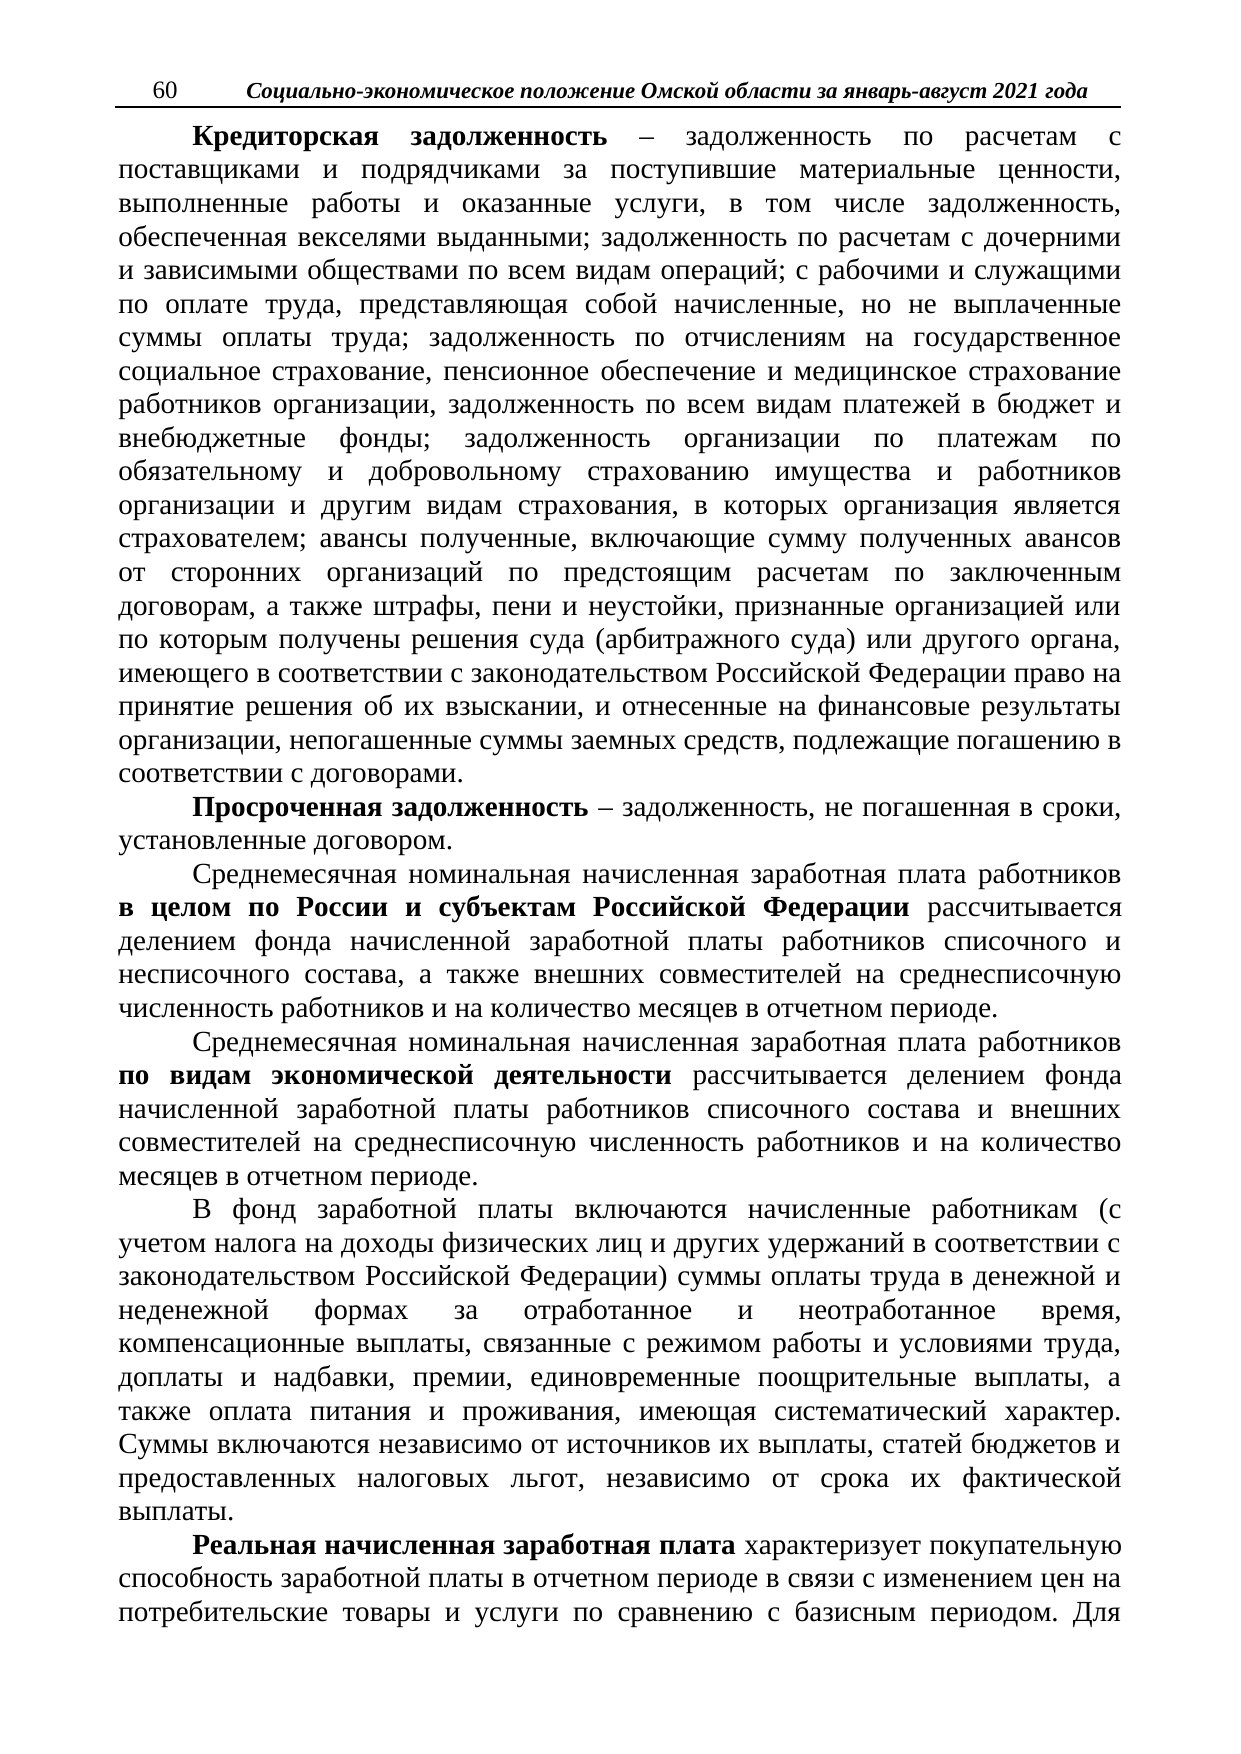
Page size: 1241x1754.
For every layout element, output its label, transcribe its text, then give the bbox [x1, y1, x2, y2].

text Среднемесячная номинальная начисленная заработная плата работников по видам экономической деятельности рассчитывается делением фонда начисленной заработной платы работников списочного состава и внешних совместителей на среднесписочную численность работников и на количество месяцев в отчетном периоде. [118, 1024, 1122, 1191]
text Кредиторская задолженность – задолженность по расчетам с поставщиками и подрядчиками за поступившие материальные ценности, выполненные работы и оказанные услуги, в том числе задолженность, обеспеченная векселями выданными; задолженность по расчетам с дочерними и зависимыми обществами по всем видам операций; с рабочими и служащими по оплате труда, представляющая собой начисленные, но не выплаченные суммы оплаты труда; задолженность по отчислениям на государственное социальное страхование, пенсионное обеспечение и медицинское страхование работников организации, задолженность по всем видам платежей в бюджет и внебюджетные фонды; задолженность организации по платежам по обязательному и добровольному страхованию имущества и работников организации и другим видам страхования, в которых организация является страхователем; авансы полученные, включающие сумму полученных авансов от сторонних организаций по предстоящим расчетам по заключенным договорам, а также штрафы, пени и неустойки, признанные организацией или по которым получены решения суда (арбитражного суда) или другого органа, имеющего в соответствии с законодательством Российской Федерации право на принятие решения об их взыскании, и отнесенные на финансовые результаты организации, непогашенные суммы заемных средств, подлежащие погашению в соответствии с договорами. [118, 118, 1122, 789]
text Просроченная задолженность – задолженность, не погашенная в сроки, установленные договором. [118, 789, 1122, 856]
text В фонд заработной платы включаются начисленные работникам (с учетом налога на доходы физических лиц и других удержаний в соответствии с законодательством Российской Федерации) суммы оплаты труда в денежной и неденежной формах за отработанное и неотработанное время, компенсационные выплаты, связанные с режимом работы и условиями труда, доплаты и надбавки, премии, единовременные поощрительные выплаты, а также оплата питания и проживания, имеющая систематический характер. Суммы включаются независимо от источников их выплаты, статей бюджетов и предоставленных налоговых льгот, независимо от срока их фактической выплаты. [118, 1191, 1122, 1527]
text Среднемесячная номинальная начисленная заработная плата работников в целом по России и субъектам Российской Федерации рассчитывается делением фонда начисленной заработной платы работников списочного и несписочного состава, а также внешних совместителей на среднесписочную численность работников и на количество месяцев в отчетном периоде. [118, 856, 1122, 1024]
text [118, 1527, 1122, 1627]
